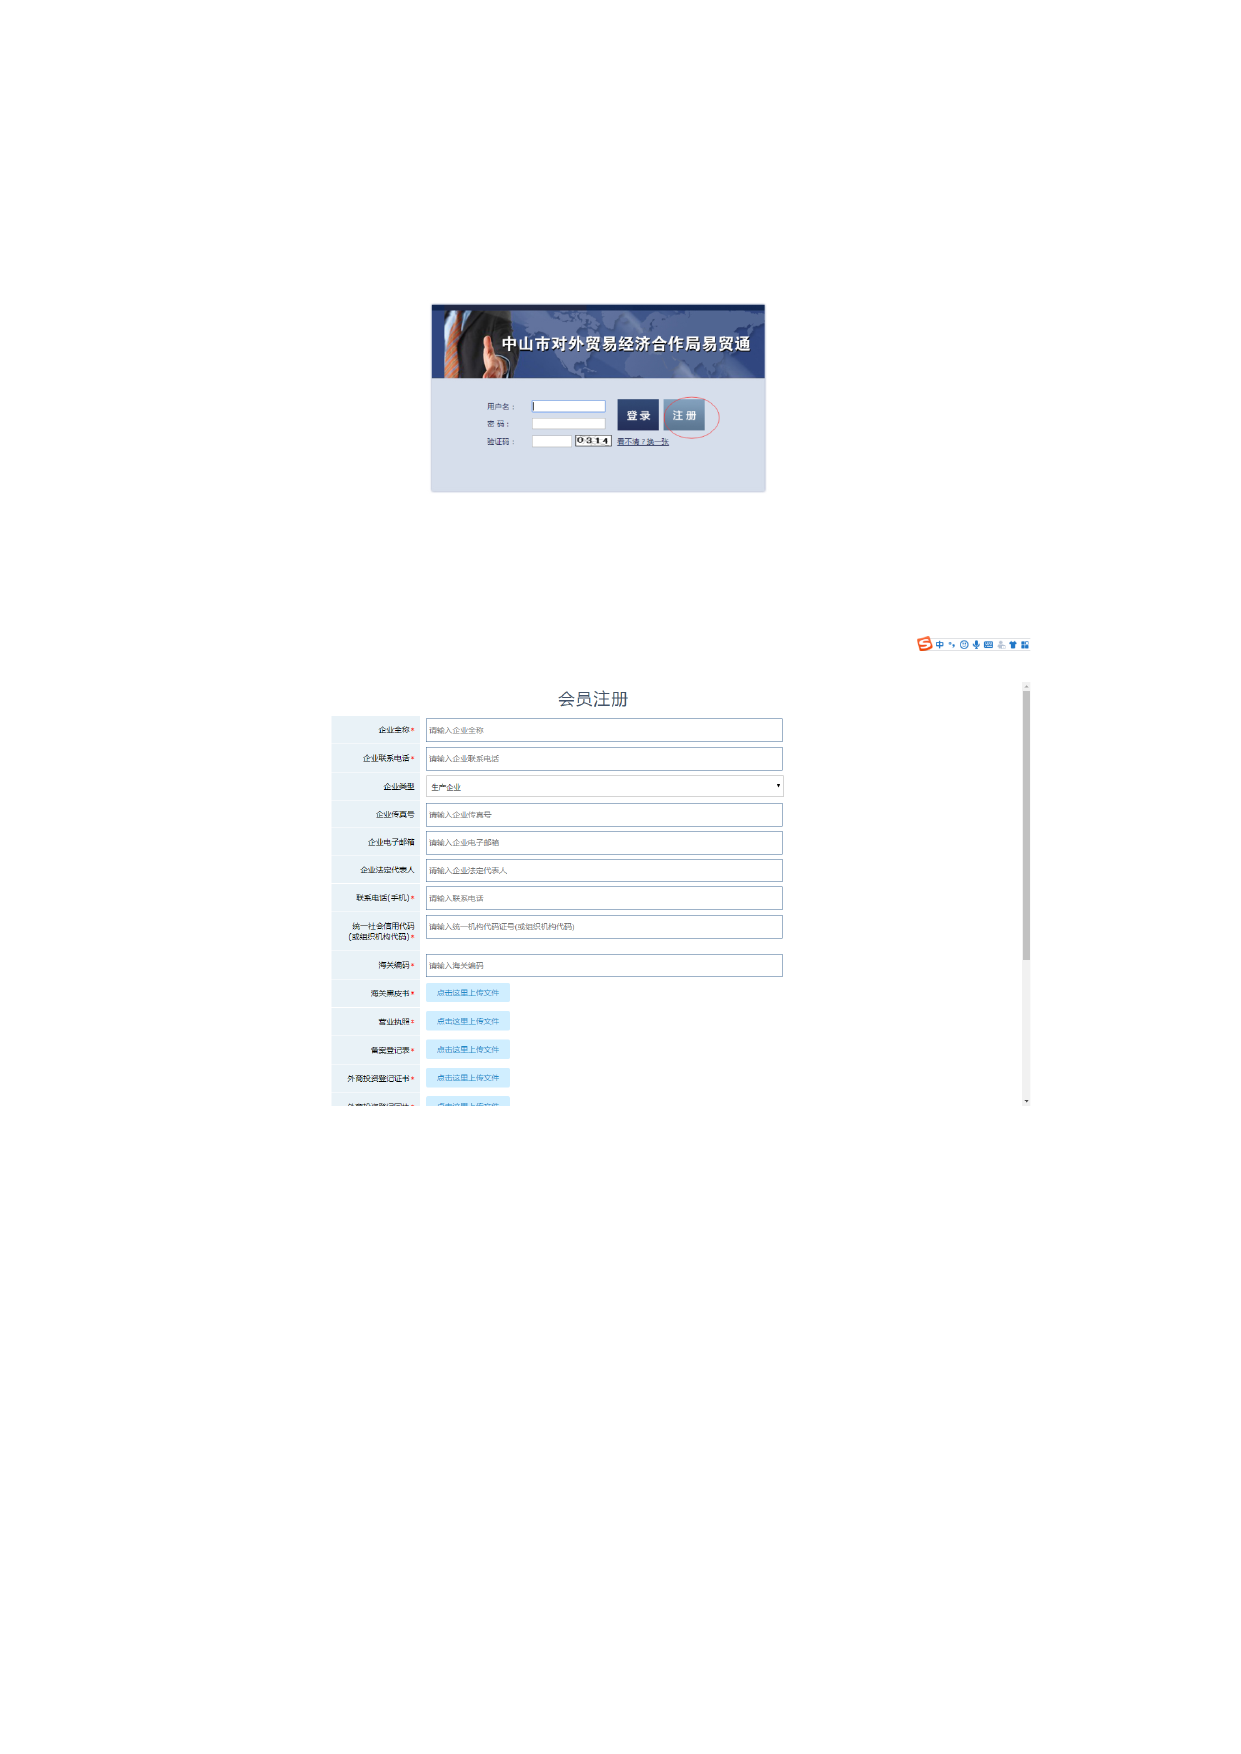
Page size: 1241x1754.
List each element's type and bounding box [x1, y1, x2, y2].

picture [165, 682, 1031, 1106]
picture [165, 227, 1031, 651]
